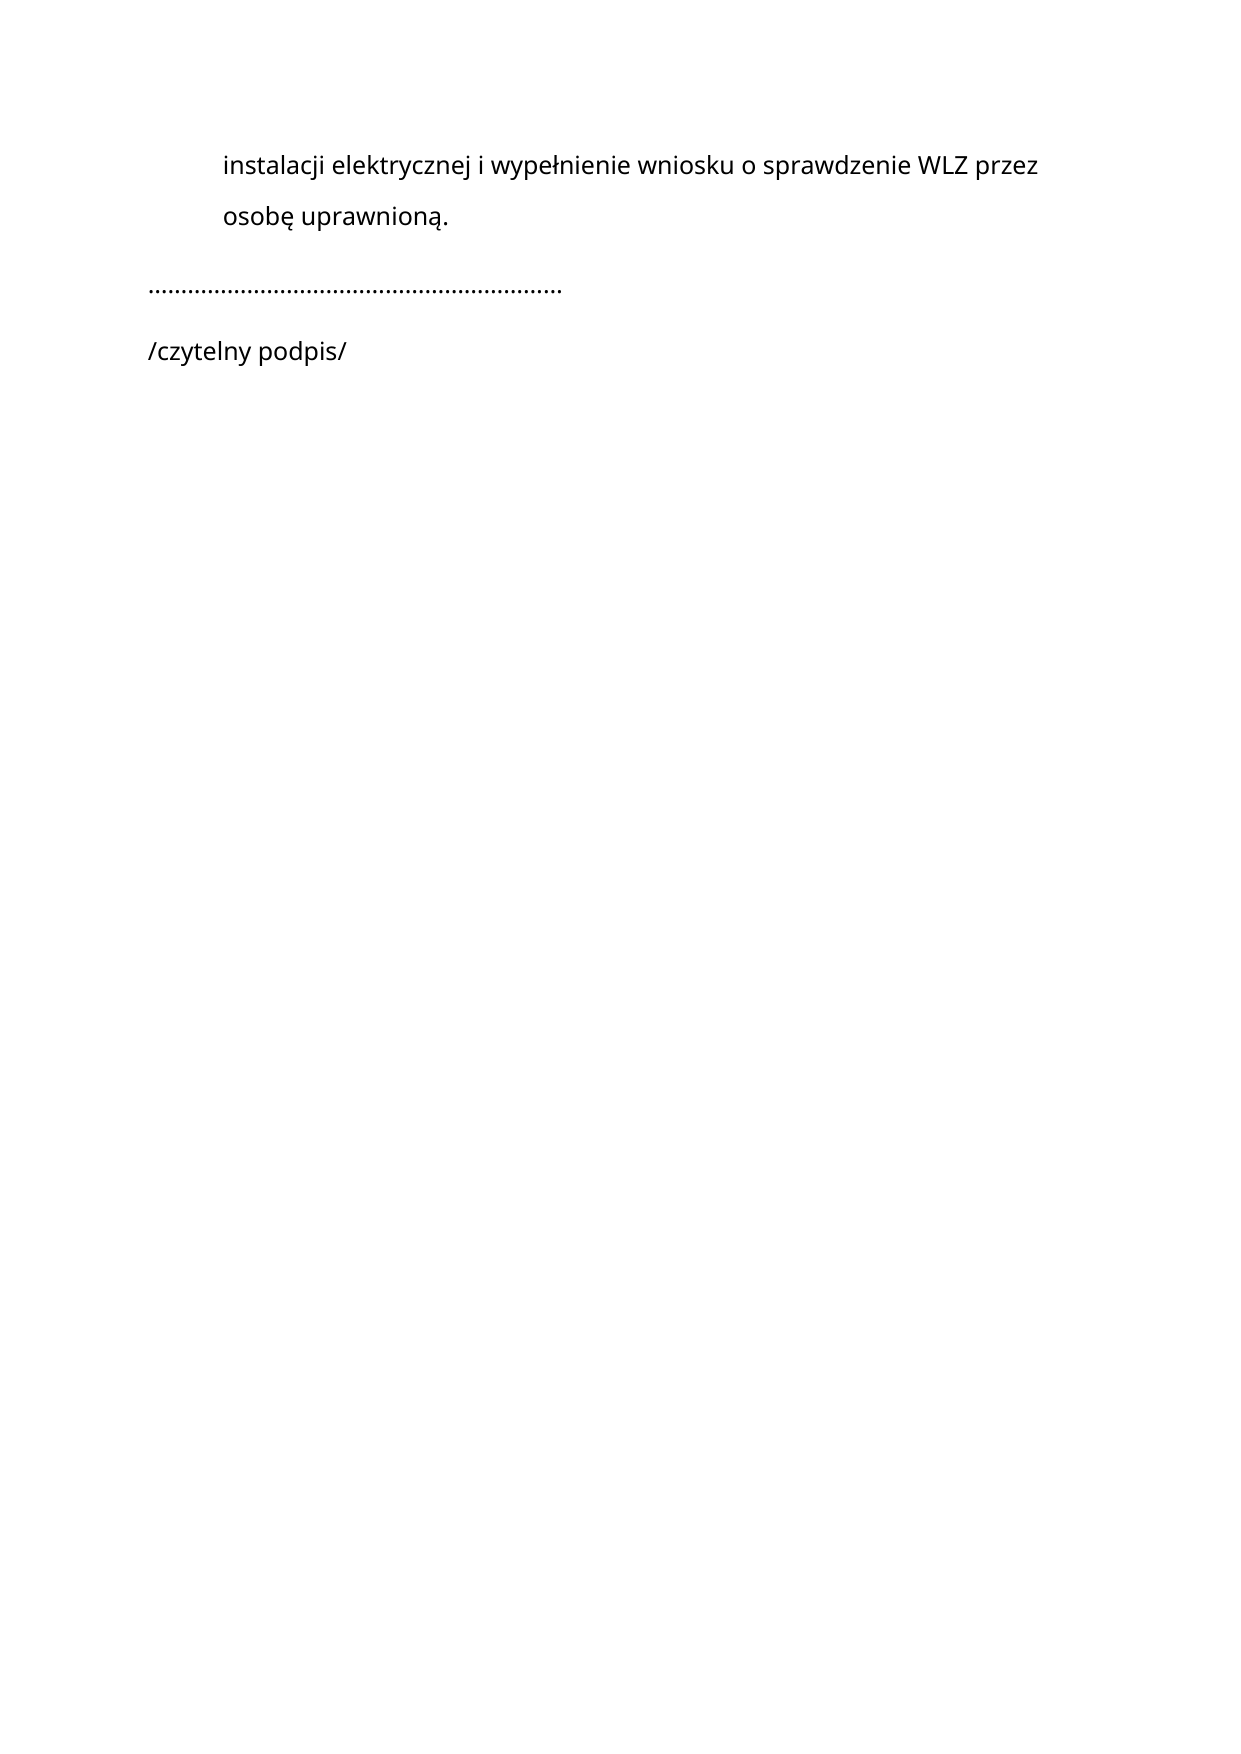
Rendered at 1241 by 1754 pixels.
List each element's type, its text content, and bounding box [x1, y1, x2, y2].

text /czytelny podpis/ [148, 334, 1093, 368]
text ……………………………………………………… [148, 266, 1093, 300]
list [185, 148, 1093, 233]
